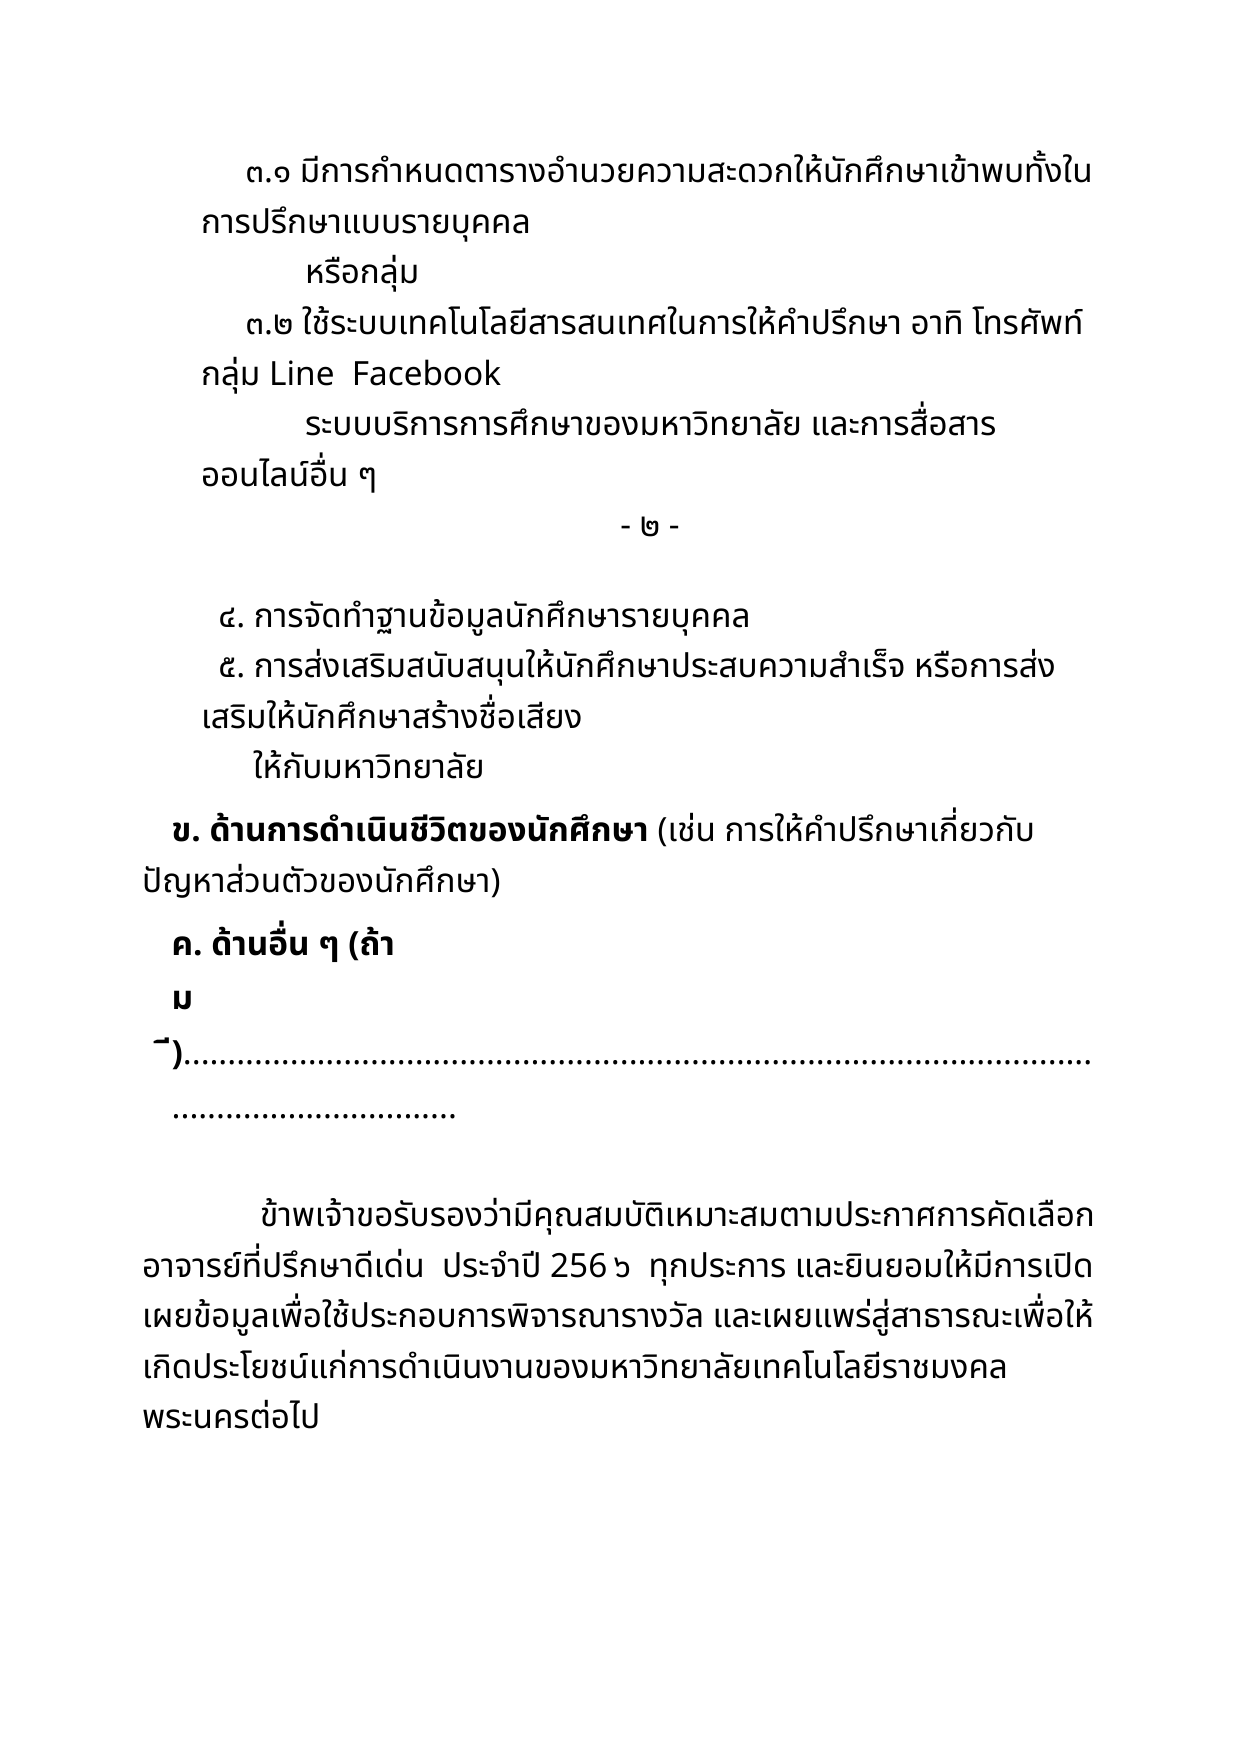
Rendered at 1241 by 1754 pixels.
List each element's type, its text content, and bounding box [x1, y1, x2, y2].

text ข. ด้านการดำเนินชีวิตของนักศึกษา (เช่น การให้คำปรึกษาเกี่ยวกับปัญหาส่วนตัวของนักศึกษา) [142, 806, 1098, 907]
list ให้กับมหาวิทยาลัย [201, 743, 1098, 793]
text ข้าพเจ้าขอรับรองว่ามีคุณสมบัติเหมาะสมตามประกาศการคัดเลือกอาจารย์ที่ปรึกษาดีเด่น ประจำปี 256๖ ทุกประการ และยินยอมให้มีการเปิดเผยข้อมูลเพื่อใช้ประกอบการพิจารณารางวัล และเผยแพร่สู่สาธารณะเพื่อให้เกิดประโยชน์แก่การดำเนินงานของมหาวิทยาลัยเทคโนโลยีราชมงคลพระนครต่อไป [142, 1191, 1098, 1443]
list - ๒ - [201, 501, 1098, 552]
list ๔. การจัดทำฐานข้อมูลนักศึกษารายบุคคล [201, 591, 1098, 642]
list ๓.๒ ใช้ระบบเทคโนโลยีสารสนเทศในการให้คำปรึกษา อาทิ โทรศัพท์ กลุ่ม Line Facebook [201, 299, 1098, 400]
list ๓.๑ มีการกำหนดตารางอำนวยความสะดวกให้นักศึกษาเข้าพบทั้งในการปรึกษาแบบรายบุคคล หรือกลุ่ม [201, 147, 1103, 299]
list ๕. การส่งเสริมสนับสนุนให้นักศึกษาประสบความสำเร็จ หรือการส่งเสริมให้นักศึกษาสร้างชื่อเสียง [201, 642, 1098, 743]
list ระบบบริการการศึกษาของมหาวิทยาลัย และการสื่อสารออนไลน์อื่น ๆ [201, 400, 1098, 501]
text ค. ด้านอื่น ๆ (ถ้ามี)...................................................................................................................................... [171, 920, 1098, 1128]
